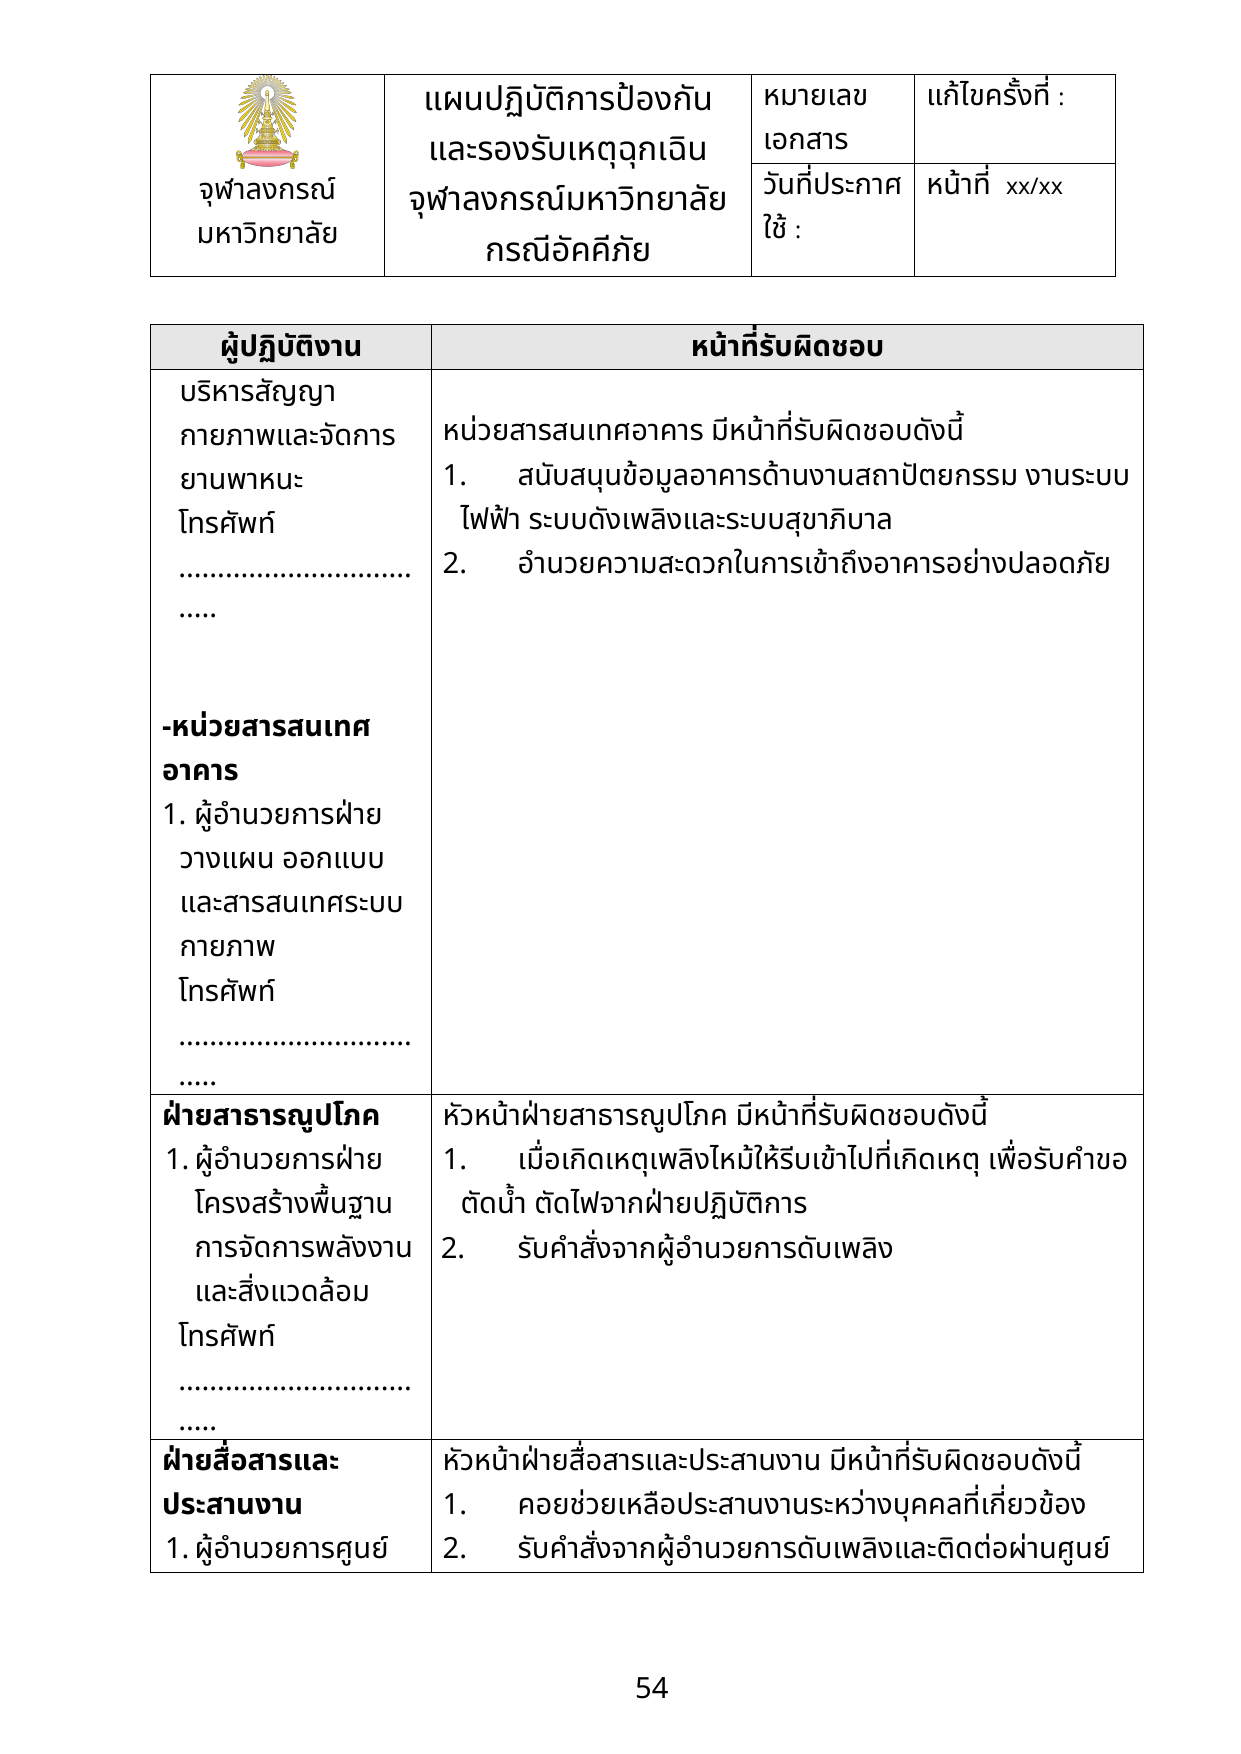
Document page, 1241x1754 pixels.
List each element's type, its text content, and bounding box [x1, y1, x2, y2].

table_cell ฝ่ายสาธารณูปโภค ผู้อำนวยการฝ่ายโครงสร้างพื้นฐานการจัดการพลังงานและสิ่งแวดล้อม โทรศัพท์ ................................... [151, 1095, 431, 1438]
table_cell หัวหน้าฝ่ายสาธารณูปโภค มีหน้าที่รับผิดชอบดังนี้ เมื่อเกิดเหตุเพลิงไหม้ให้รีบเข้าไปที่เกิดเหตุ เพื่อรับคำขอตัดน้ำ ตัดไฟจากฝ่ายปฏิบัติการ รับคำสั่งจากผู้อำนวยการดับเพลิง [432, 1095, 1143, 1438]
picture [236, 74, 299, 169]
table_header หน้าที่รับผิดชอบ [432, 325, 1143, 369]
table_header ผู้ปฏิบัติงาน [151, 325, 431, 369]
